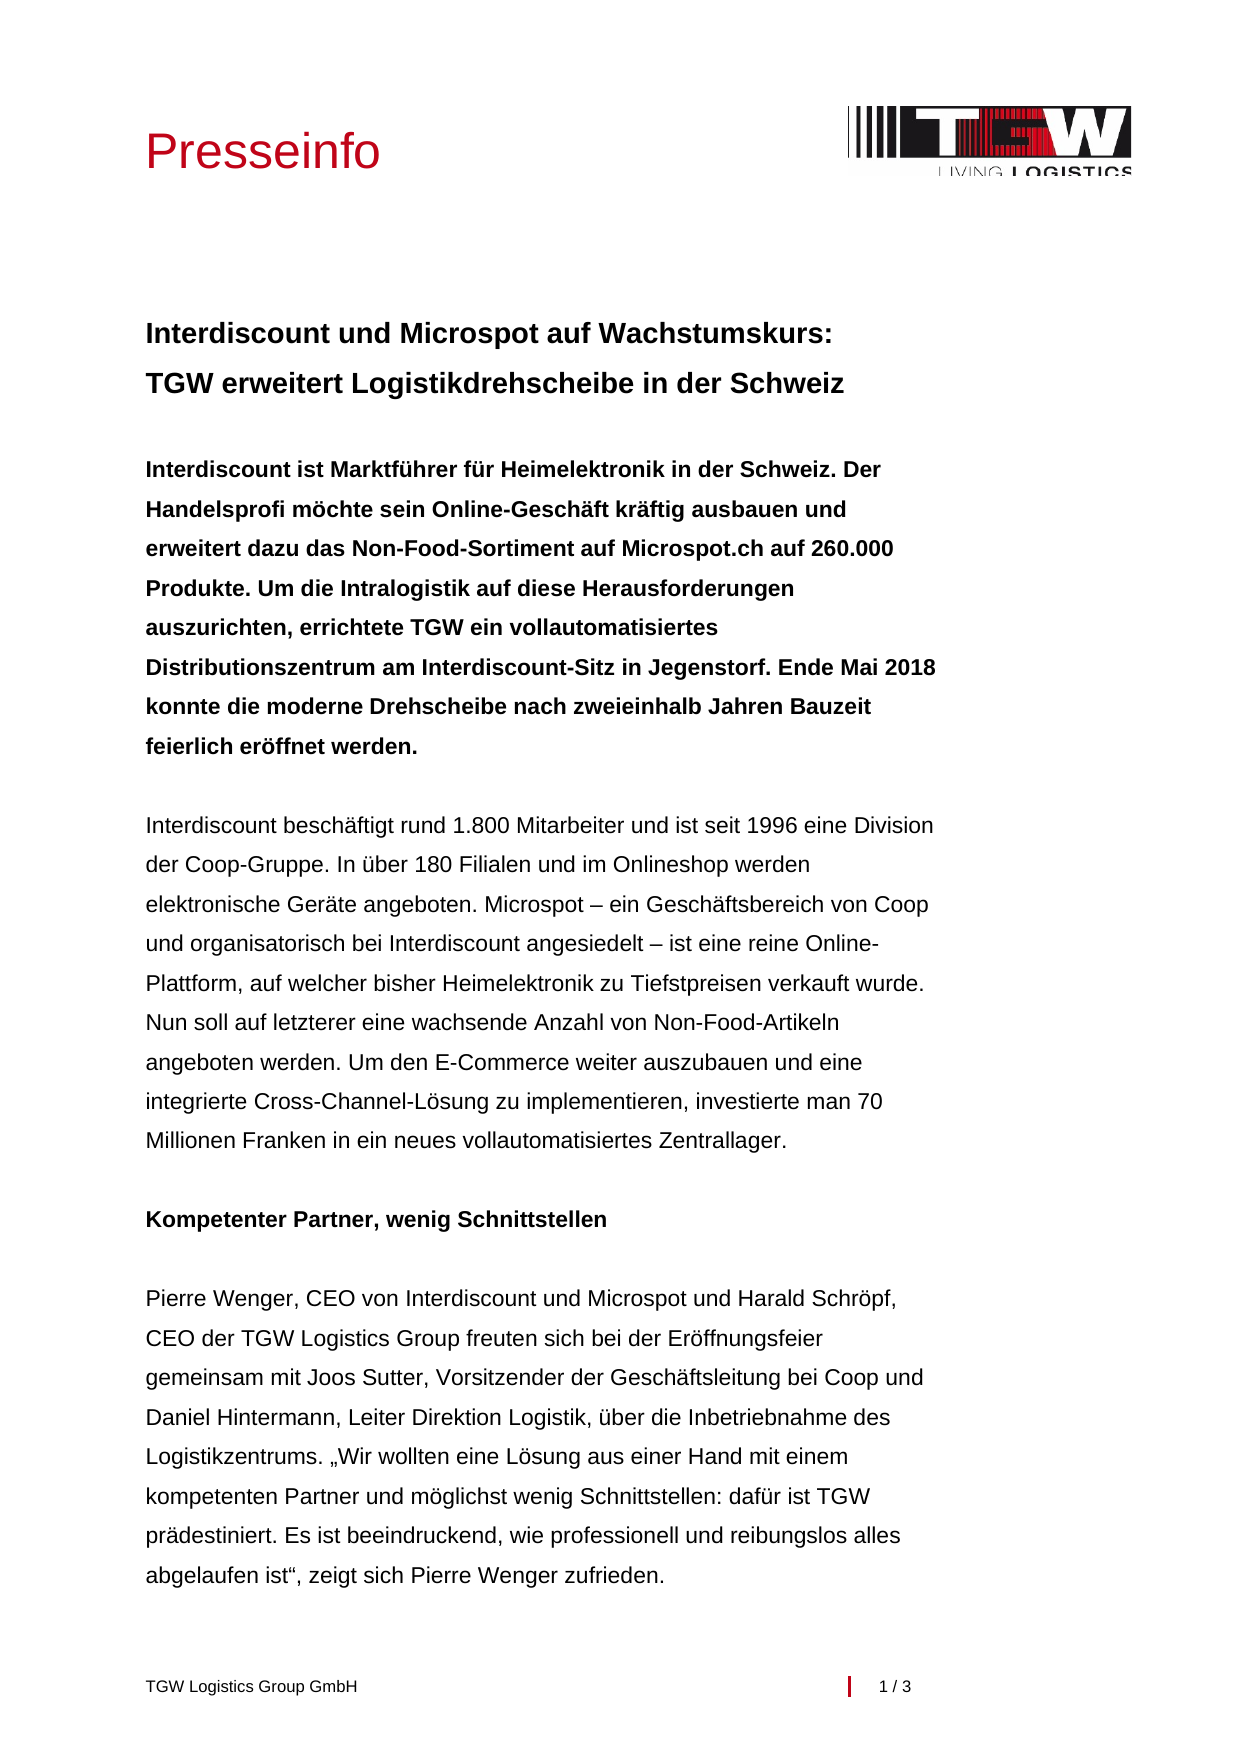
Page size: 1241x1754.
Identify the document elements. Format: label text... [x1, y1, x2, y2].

text Interdiscount und Microspot auf Wachstumskurs: [145, 316, 942, 350]
text TGW erweitert Logistikdrehscheibe in der Schweiz [145, 366, 942, 400]
text Pierre Wenger, CEO von Interdiscount und Microspot und Harald Schröpf, CEO der TGW Logistics Group freuten sich bei der Eröffnungsfeier gemeinsam mit Joos Sutter, Vorsitzender der Geschäftsleitung bei Coop und Daniel Hintermann, Leiter Direktion Logistik, über die Inbetriebnahme des Logistikzentrums. „Wir wollten eine Lösung aus einer Hand mit einem kompetenten Partner und möglichst wenig Schnittstellen: dafür ist TGW prädestiniert. Es ist beeindruckend, wie professionell und reibungslos alles abgelaufen ist“, zeigt sich Pierre Wenger zufrieden. [145, 1285, 942, 1588]
text Interdiscount ist Marktführer für Heimelektronik in der Schweiz. Der Handelsprofi möchte sein Online-Geschäft kräftig ausbauen und erweitert dazu das Non-Food-Sortiment auf Microspot.ch auf 260.000 Produkte. Um die Intralogistik auf diese Herausforderungen auszurichten, errichtete TGW ein vollautomatisiertes Distributionszentrum am Interdiscount-Sitz in Jegenstorf. Ende Mai 2018 konnte die moderne Drehscheibe nach zweieinhalb Jahren Bauzeit feierlich eröffnet werden. [145, 456, 942, 759]
picture [846, 106, 1132, 176]
text Kompetenter Partner, wenig Schnittstellen [145, 1206, 942, 1233]
text Interdiscount beschäftigt rund 1.800 Mitarbeiter und ist seit 1996 eine Division der Coop-Gruppe. In über 180 Filialen und im Onlineshop werden elektronische Geräte angeboten. Microspot – ein Geschäftsbereich von Coop und organisatorisch bei Interdiscount angesiedelt – ist eine reine Online-Plattform, auf welcher bisher Heimelektronik zu Tiefstpreisen verkauft wurde. Nun soll auf letzterer eine wachsende Anzahl von Non-Food-Artikeln angeboten werden. Um den E-Commerce weiter auszubauen und eine integrierte Cross-Channel-Lösung zu implementieren, investierte man 70 Millionen Franken in ein neues vollautomatisiertes Zentrallager. [145, 812, 942, 1154]
